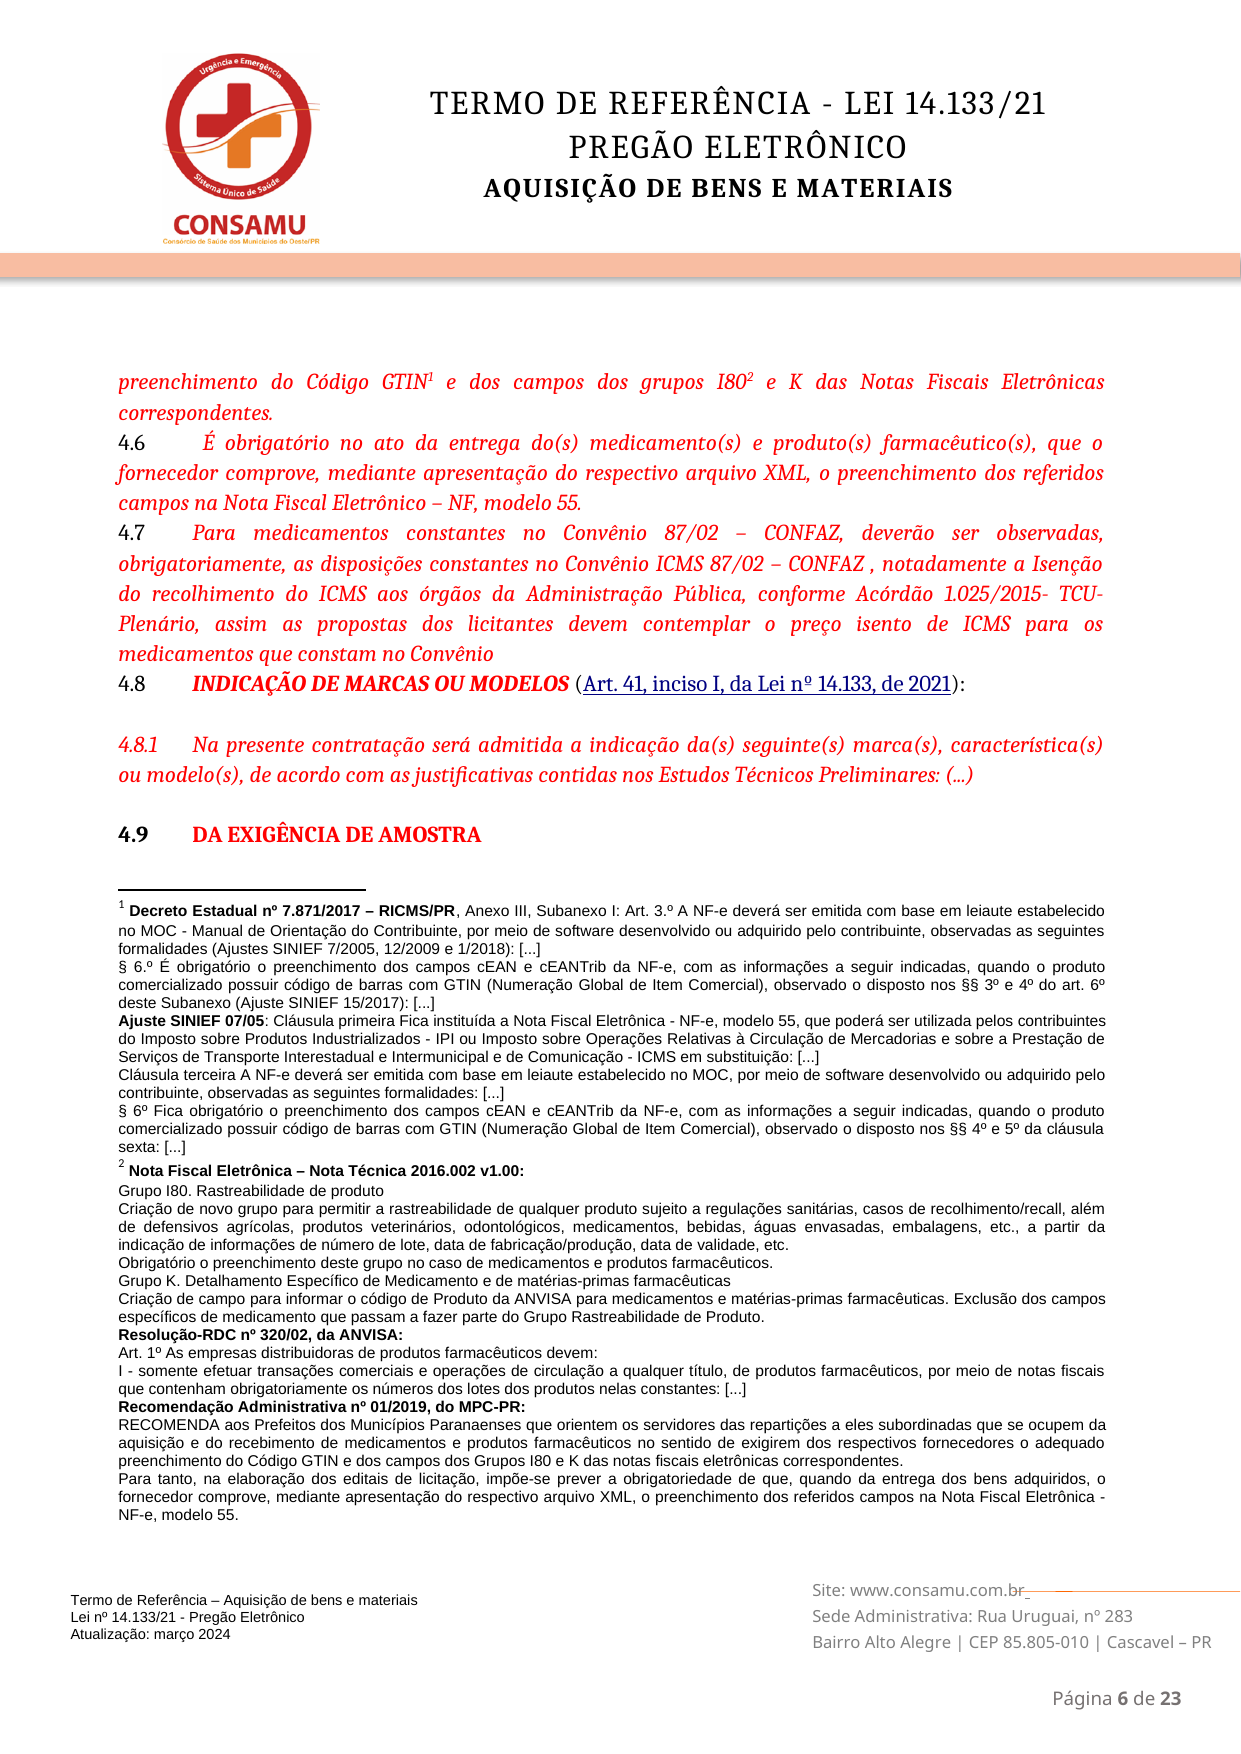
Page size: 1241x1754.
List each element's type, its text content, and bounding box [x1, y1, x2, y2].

list Na presente contratação será admitida a indicação da(s) seguinte(s) marca(s), característica(s) ou modelo(s), de acordo com as justificativas contidas nos Estudos Técnicos Preliminares: (...) [118, 731, 1107, 788]
list INDICAÇÃO DE MARCAS OU MODELOS (Art. 41, inciso I, da Lei nº 14.133, de 2021): [118, 671, 1107, 698]
list É obrigatório no ato da entrega do(s) medicamento(s) e produto(s) farmacêutico(s), que o fornecedor comprove, mediante apresentação do respectivo arquivo XML, o preenchimento dos referidos campos na Nota Fiscal Eletrônico – NF, modelo 55. [118, 429, 1107, 516]
list Para medicamentos constantes no Convênio 87/02 – CONFAZ, deverão ser observadas, obrigatoriamente, as disposições constantes no Convênio ICMS 87/02 – CONFAZ , notadamente a Isenção do recolhimento do ICMS aos órgãos da Administração Pública, conforme Acórdão 1.025/2015- TCU- Plenário, assim as propostas dos licitantes devem contemplar o preço isento de ICMS para os medicamentos que constam no Convênio [118, 520, 1107, 667]
picture [160, 51, 320, 242]
list DA EXIGÊNCIA DE AMOSTRA [118, 822, 1107, 848]
